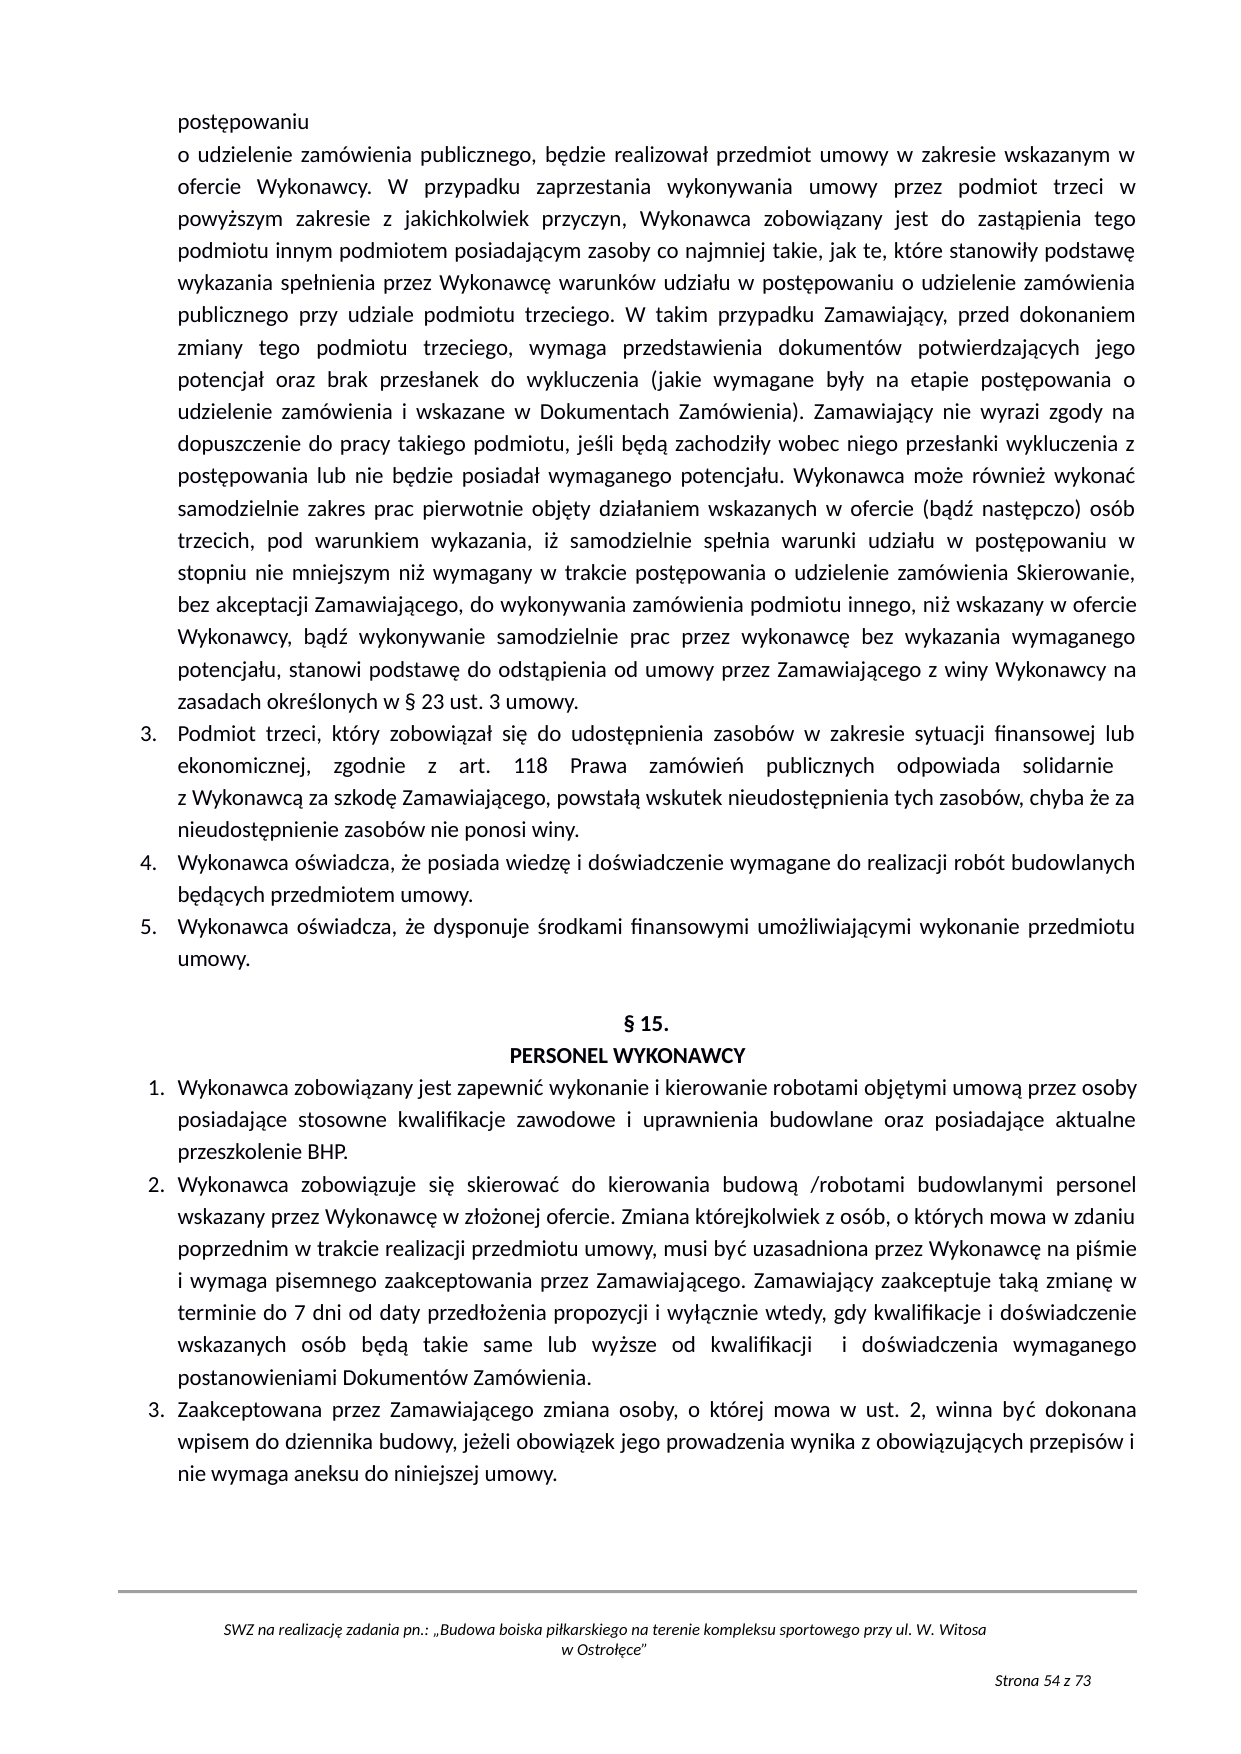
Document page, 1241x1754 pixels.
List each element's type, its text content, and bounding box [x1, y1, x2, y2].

text PERSONEL WYKONAWCY [118, 1041, 1137, 1069]
list Podmiot trzeci, który zobowiązał się do udostępnienia zasobów w zakresie sytuacji finansowej lub ekonomicznej, zgodnie z art. 118 Prawa zamówień publicznych odpowiada solidarnie z Wykonawcą za szkodę Zamawiającego, powstałą wskutek nieudostępnienia tych zasobów, chyba że za nieudostępnienie zasobów nie ponosi winy. [140, 719, 1137, 844]
list Wykonawca zobowiązany jest zapewnić wykonanie i kierowanie robotami objętymi umową przez osoby posiadające stosowne kwalifikacje zawodowe i uprawnienia budowlane oraz posiadające aktualne przeszkolenie BHP. [148, 1073, 1137, 1166]
list Zaakceptowana przez Zamawiającego zmiana osoby, o której mowa w ust. 2, winna być dokonana wpisem do dziennika budowy, jeżeli obowiązek jego prowadzenia wynika z obowiązujących przepisów i nie wymaga aneksu do niniejszej umowy. [148, 1395, 1137, 1487]
list Wykonawca oświadcza, że dysponuje środkami finansowymi umożliwiającymi wykonanie przedmiotu umowy. [140, 912, 1137, 972]
list Wykonawca oświadcza, że posiada wiedzę i doświadczenie wymagane do realizacji robót budowlanych będących przedmiotem umowy. [140, 848, 1137, 908]
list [140, 107, 1137, 715]
text § 15. [156, 1009, 1137, 1037]
list Wykonawca zobowiązuje się skierować do kierowania budową /robotami budowlanymi personel wskazany przez Wykonawcę w złożonej ofercie. Zmiana którejkolwiek z osób, o których mowa w zdaniu poprzednim w trakcie realizacji przedmiotu umowy, musi być uzasadniona przez Wykonawcę na piśmie i wymaga pisemnego zaakceptowania przez Zamawiającego. Zamawiający zaakceptuje taką zmianę w terminie do 7 dni od daty przedłożenia propozycji i wyłącznie wtedy, gdy kwalifikacje i doświadczenie wskazanych osób będą takie same lub wyższe od kwalifikacji i doświadczenia wymaganego postanowieniami Dokumentów Zamówienia. [148, 1170, 1137, 1391]
